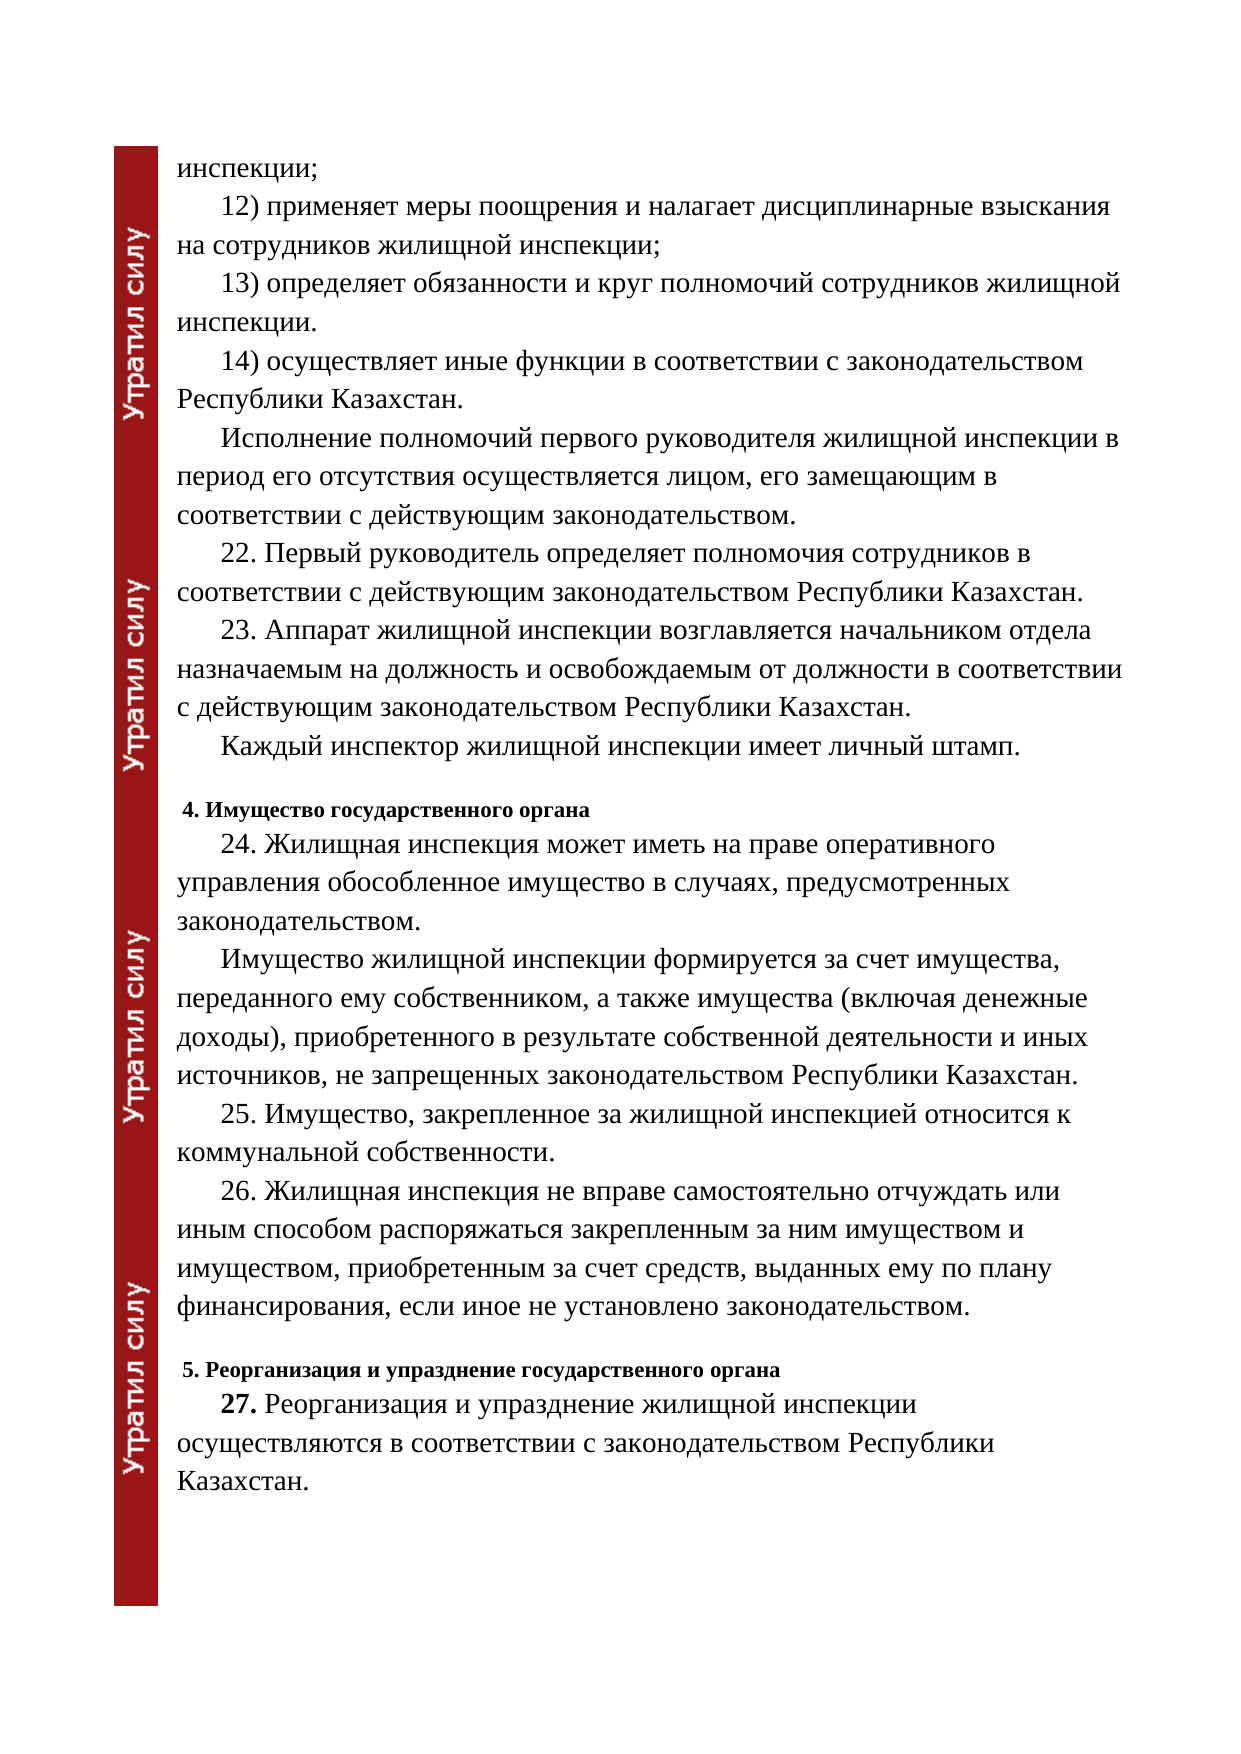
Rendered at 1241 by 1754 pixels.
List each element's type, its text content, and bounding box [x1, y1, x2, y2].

text 4. Имущество государственного органа [112, 796, 1128, 822]
picture [114, 146, 158, 150]
picture [114, 1382, 158, 1386]
picture [114, 1352, 158, 1356]
picture [114, 822, 158, 826]
text 27. Реорганизация и упразднение жилищной инспекции осуществляются в соответствии с законодательством Республики Казахстан. [112, 1386, 1128, 1527]
text 24. Жилищная инспекция может иметь на праве оперативного управления обособленное имущество в случаях, предусмотренных законодательством. Имущество жилищной инспекции формируется за счет имущества, переданного ему собственником, а также имущества (включая денежные доходы), приобретенного в результате собственной деятельности и иных источников, не запрещенных законодательством Республики Казахстан. 25. Имущество, закрепленное за жилищной инспекцией относится к коммунальной собственности. 26. Жилищная инспекция не вправе самостоятельно отчуждать или иным способом распоряжаться закрепленным за ним имуществом и имуществом, приобретенным за счет средств, выданных ему по плану финансирования, если иное не установлено законодательством. [112, 826, 1128, 1352]
picture [114, 792, 158, 796]
picture [114, 1527, 158, 1606]
text 5. Реорганизация и упразднение государственного органа [112, 1356, 1128, 1382]
